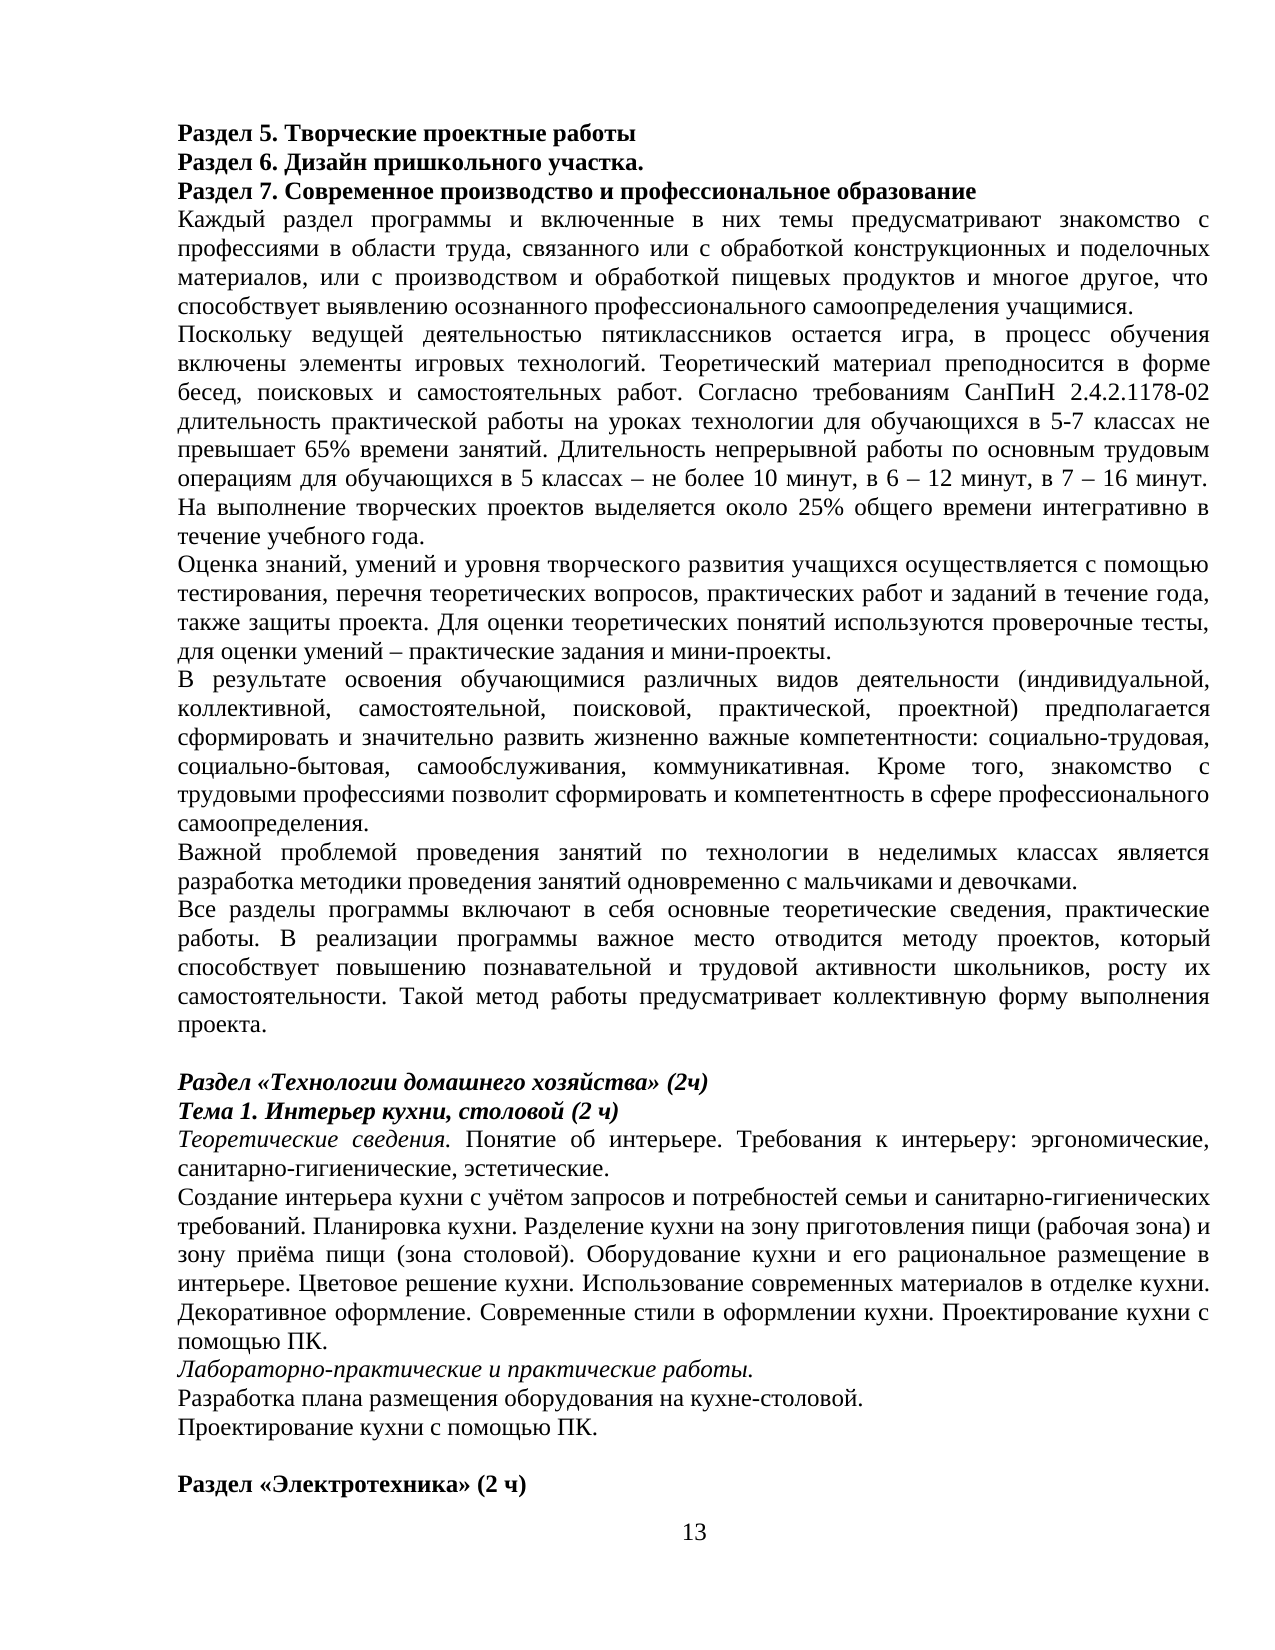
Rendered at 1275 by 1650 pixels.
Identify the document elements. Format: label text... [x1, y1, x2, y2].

text Раздел «Технологии домашнего хозяйства» (2ч) [177, 1067, 1211, 1096]
text Раздел 7. Современное производство и профессиональное образование [177, 176, 1211, 204]
text Проектирование кухни с помощью ПК. [177, 1412, 1211, 1441]
text Теоретические сведения. Понятие об интерьере. Требования к интерьеру: эргономические, санитарно-гигиенические, эстетические. [177, 1124, 1211, 1182]
text Все разделы программы включают в себя основные теоретические сведения, практические работы. В реализации программы важное место отводится методу проектов, который способствует повышению познавательной и трудовой активности школьников, росту их самостоятельности. Такой метод работы предусматривает коллективную форму выполнения проекта. [177, 894, 1211, 1038]
text Раздел 6. Дизайн пришкольного участка. [177, 147, 1211, 176]
text Раздел 5. Творческие проектные работы [177, 118, 1211, 147]
text Оценка знаний, умений и уровня творческого развития учащихся осуществляется с помощью тестирования, перечня теоретических вопросов, практических работ и заданий в течение года, также защиты проекта. Для оценки теоретических понятий используются проверочные тесты, для оценки умений – практические задания и мини-проекты. [177, 549, 1211, 664]
text Важной проблемой проведения занятий по технологии в неделимых классах является разработка методики проведения занятий одновременно с мальчиками и девочками. [177, 837, 1211, 894]
text Лабораторно-практические и практические работы. [177, 1354, 1211, 1383]
text Тема 1. Интерьер кухни, столовой (2 ч) [177, 1096, 1211, 1124]
text Раздел «Электротехника» (2 ч) [177, 1469, 1211, 1498]
text Разработка плана размещения оборудования на кухне-столовой. [177, 1383, 1211, 1412]
text Каждый раздел программы и включенные в них темы предусматривают знакомство с профессиями в области труда, связанного или с обработкой конструкционных и поделочных материалов, или с производством и обработкой пищевых продуктов и многое другое, что способствует выявлению осознанного профессионального самоопределения учащимися. [177, 204, 1211, 319]
text Поскольку ведущей деятельностью пятиклассников остается игра, в процесс обучения включены элементы игровых технологий. Теоретический материал преподносится в форме бесед, поисковых и самостоятельных работ. Согласно требованиям СанПиН 2.4.2.1178-02 длительность практической работы на уроках технологии для обучающихся в 5-7 классах не превышает 65% времени занятий. Длительность непрерывной работы по основным трудовым операциям для обучающихся в 5 классах – не более 10 минут, в 6 – 12 минут, в 7 – 16 минут. На выполнение творческих проектов выделяется около 25% общего времени интегративно в течение учебного года. [177, 319, 1211, 549]
text Создание интерьера кухни с учётом запросов и потребностей семьи и санитарно-гигиенических требований. Планировка кухни. Разделение кухни на зону приготовления пищи (рабочая зона) и зону приёма пищи (зона столовой). Оборудование кухни и его рациональное размещение в интерьере. Цветовое решение кухни. Использование современных материалов в отделке кухни. Декоративное оформление. Современные стили в оформлении кухни. Проектирование кухни с помощью ПК. [177, 1182, 1211, 1354]
text В результате освоения обучающимися различных видов деятельности (индивидуальной, коллективной, самостоятельной, поисковой, практической, проектной) предполагается сформировать и значительно развить жизненно важные компетентности: социально-трудовая, социально-бытовая, самообслуживания, коммуникативная. Кроме того, знакомство с трудовыми профессиями позволит сформировать и компетентность в сфере профессионального самоопределения. [177, 664, 1211, 837]
